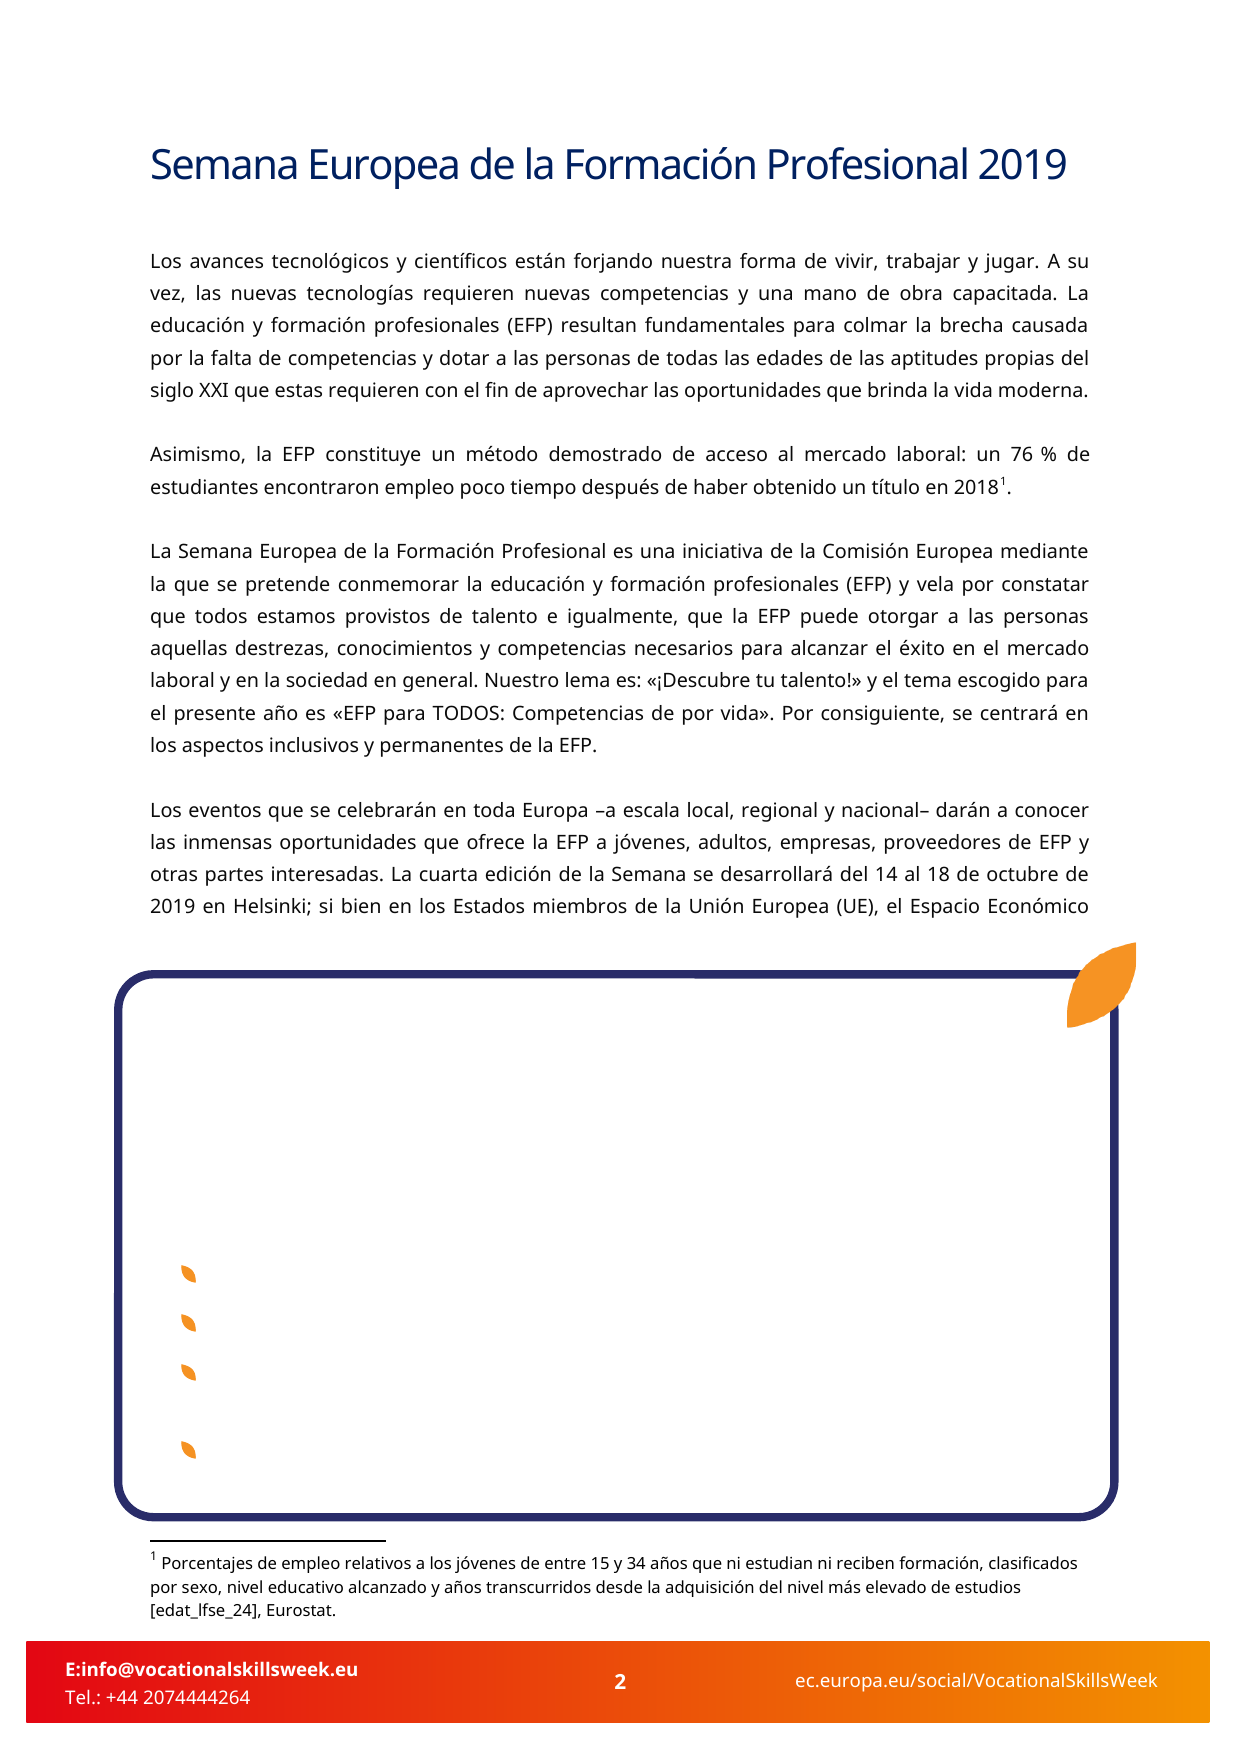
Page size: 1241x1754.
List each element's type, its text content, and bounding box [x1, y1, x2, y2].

text La Semana Europea de la Formación Profesional es una iniciativa de la Comisión Europea mediante la que se pretende conmemorar la educación y formación profesionales (EFP) y vela por constatar que todos estamos provistos de talento e igualmente, que la EFP puede otorgar a las personas aquellas destrezas, conocimientos y competencias necesarios para alcanzar el éxito en el mercado laboral y en la sociedad en general. Nuestro lema es: «¡Descubre tu talento!» y el tema escogido para el presente año es «EFP para TODOS: Competencias de por vida». Por consiguiente, se centrará en los aspectos inclusivos y permanentes de la EFP. [150, 538, 1090, 758]
text Asimismo, la EFP constituye un método demostrado de acceso al mercado laboral: un 76 % de estudiantes encontraron empleo poco tiempo después de haber obtenido un título en 2018. [150, 441, 1090, 500]
text Los avances tecnológicos y científicos están forjando nuestra forma de vivir, trabajar y jugar. A su vez, las nuevas tecnologías requieren nuevas competencias y una mano de obra capacitada. La educación y formación profesionales (EFP) resultan fundamentales para colmar la brecha causada por la falta de competencias y dotar a las personas de todas las edades de las aptitudes propias del siglo XXI que estas requieren con el fin de aprovechar las oportunidades que brinda la vida moderna. [150, 247, 1090, 403]
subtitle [150, 135, 1090, 192]
picture [181, 1265, 196, 1283]
picture [1067, 942, 1137, 1028]
picture [181, 1314, 196, 1332]
picture [181, 1364, 196, 1381]
picture [181, 1441, 196, 1459]
list Los eventos que se celebrarán en toda Europa –a escala local, regional y nacional– darán a conocer las inmensas oportunidades que ofrece la EFP a jóvenes, adultos, empresas, proveedores de EFP y otras partes interesadas. La cuarta edición de la Semana se desarrollará del 14 al 18 de octubre de 2019 en Helsinki; si bien en los Estados miembros de la Unión Europea (UE), el Espacio Económico Europeo (EEE) y los países candidatos a la UE se organizarán eventos y actividades a lo largo de todo el año. [150, 796, 1090, 920]
